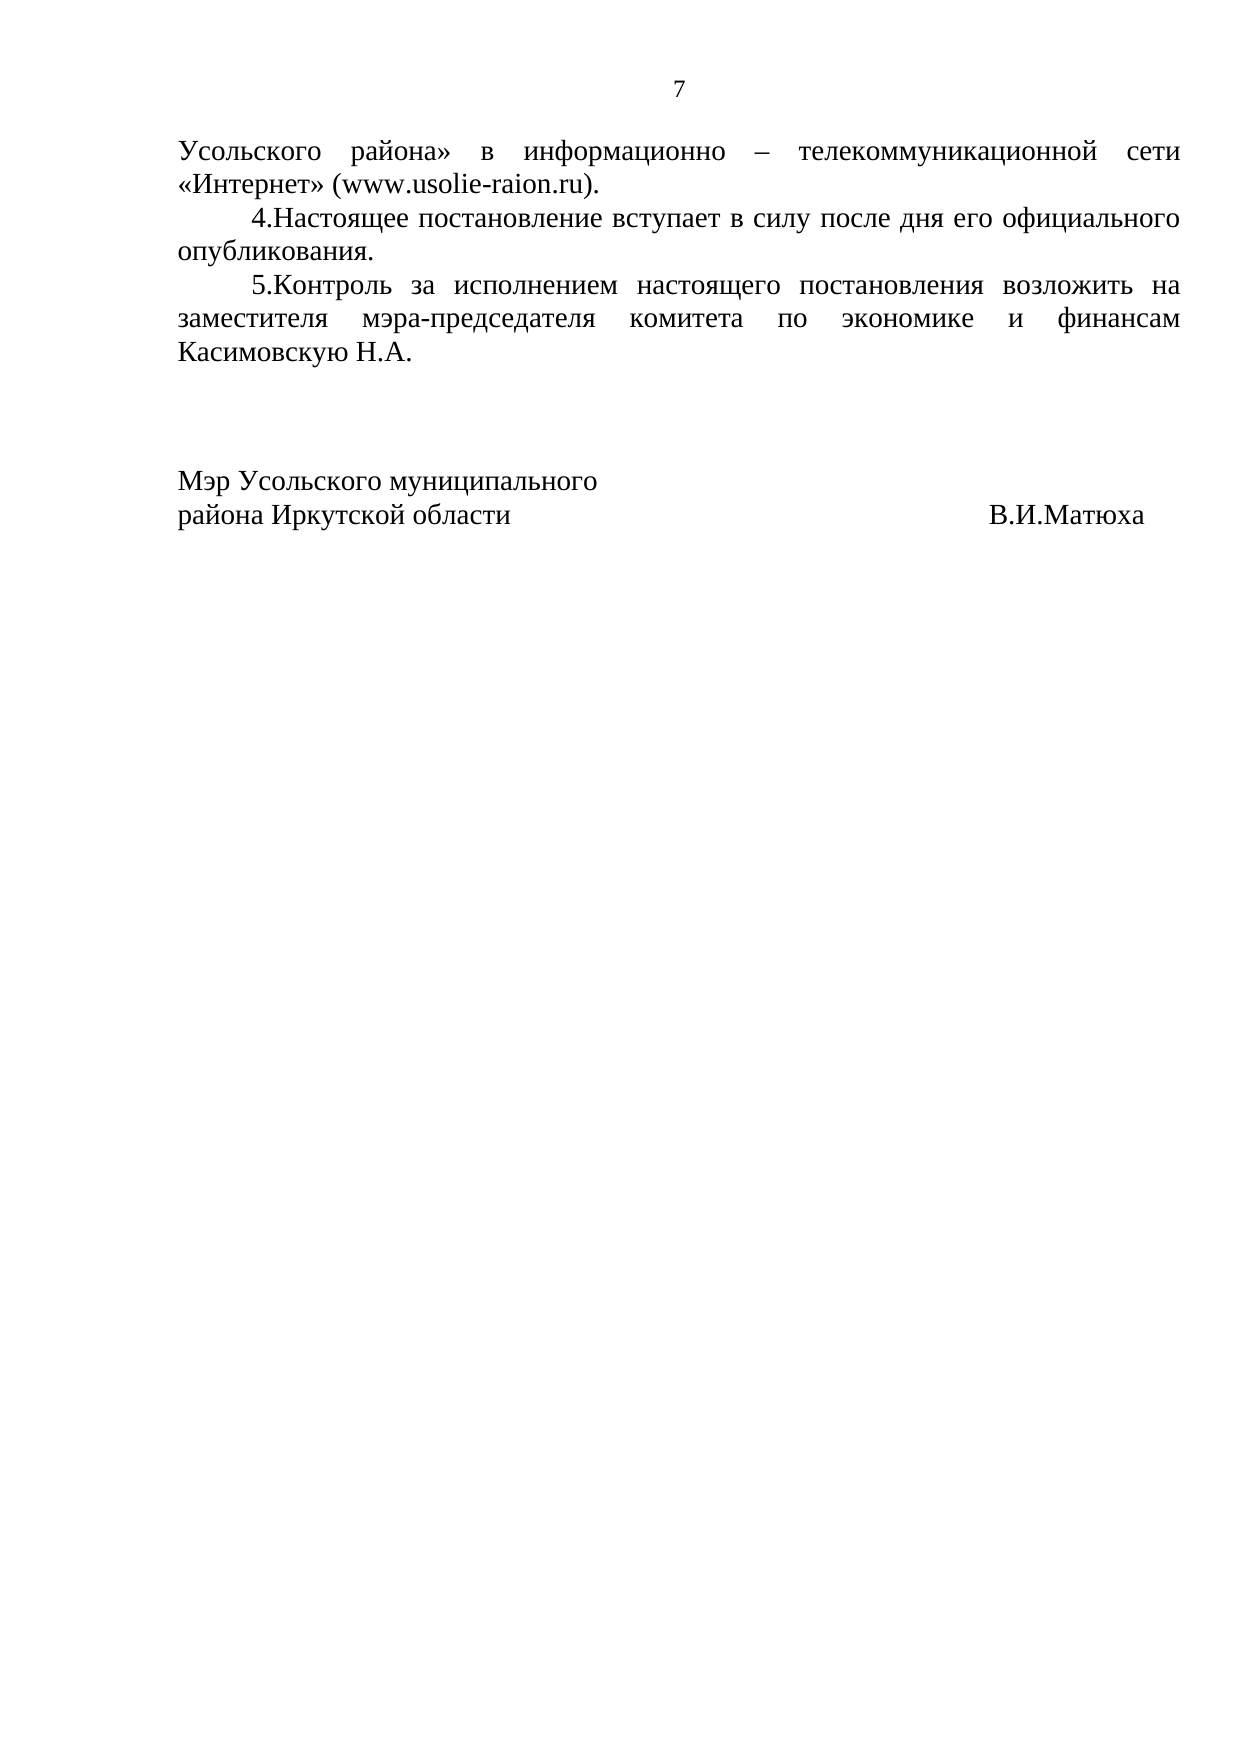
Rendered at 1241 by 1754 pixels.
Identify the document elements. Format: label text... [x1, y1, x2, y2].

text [177, 133, 1181, 200]
text 4.Настоящее постановление вступает в силу после дня его официального опубликования. [177, 200, 1181, 267]
text Мэр Усольского муниципального [177, 463, 1181, 497]
text 5.Контроль за исполнением настоящего постановления возложить на заместителя мэра-председателя комитета по экономике и финансам Касимовскую Н.А. [177, 267, 1181, 368]
text района Иркутской области В.И.Матюха [177, 497, 1181, 531]
